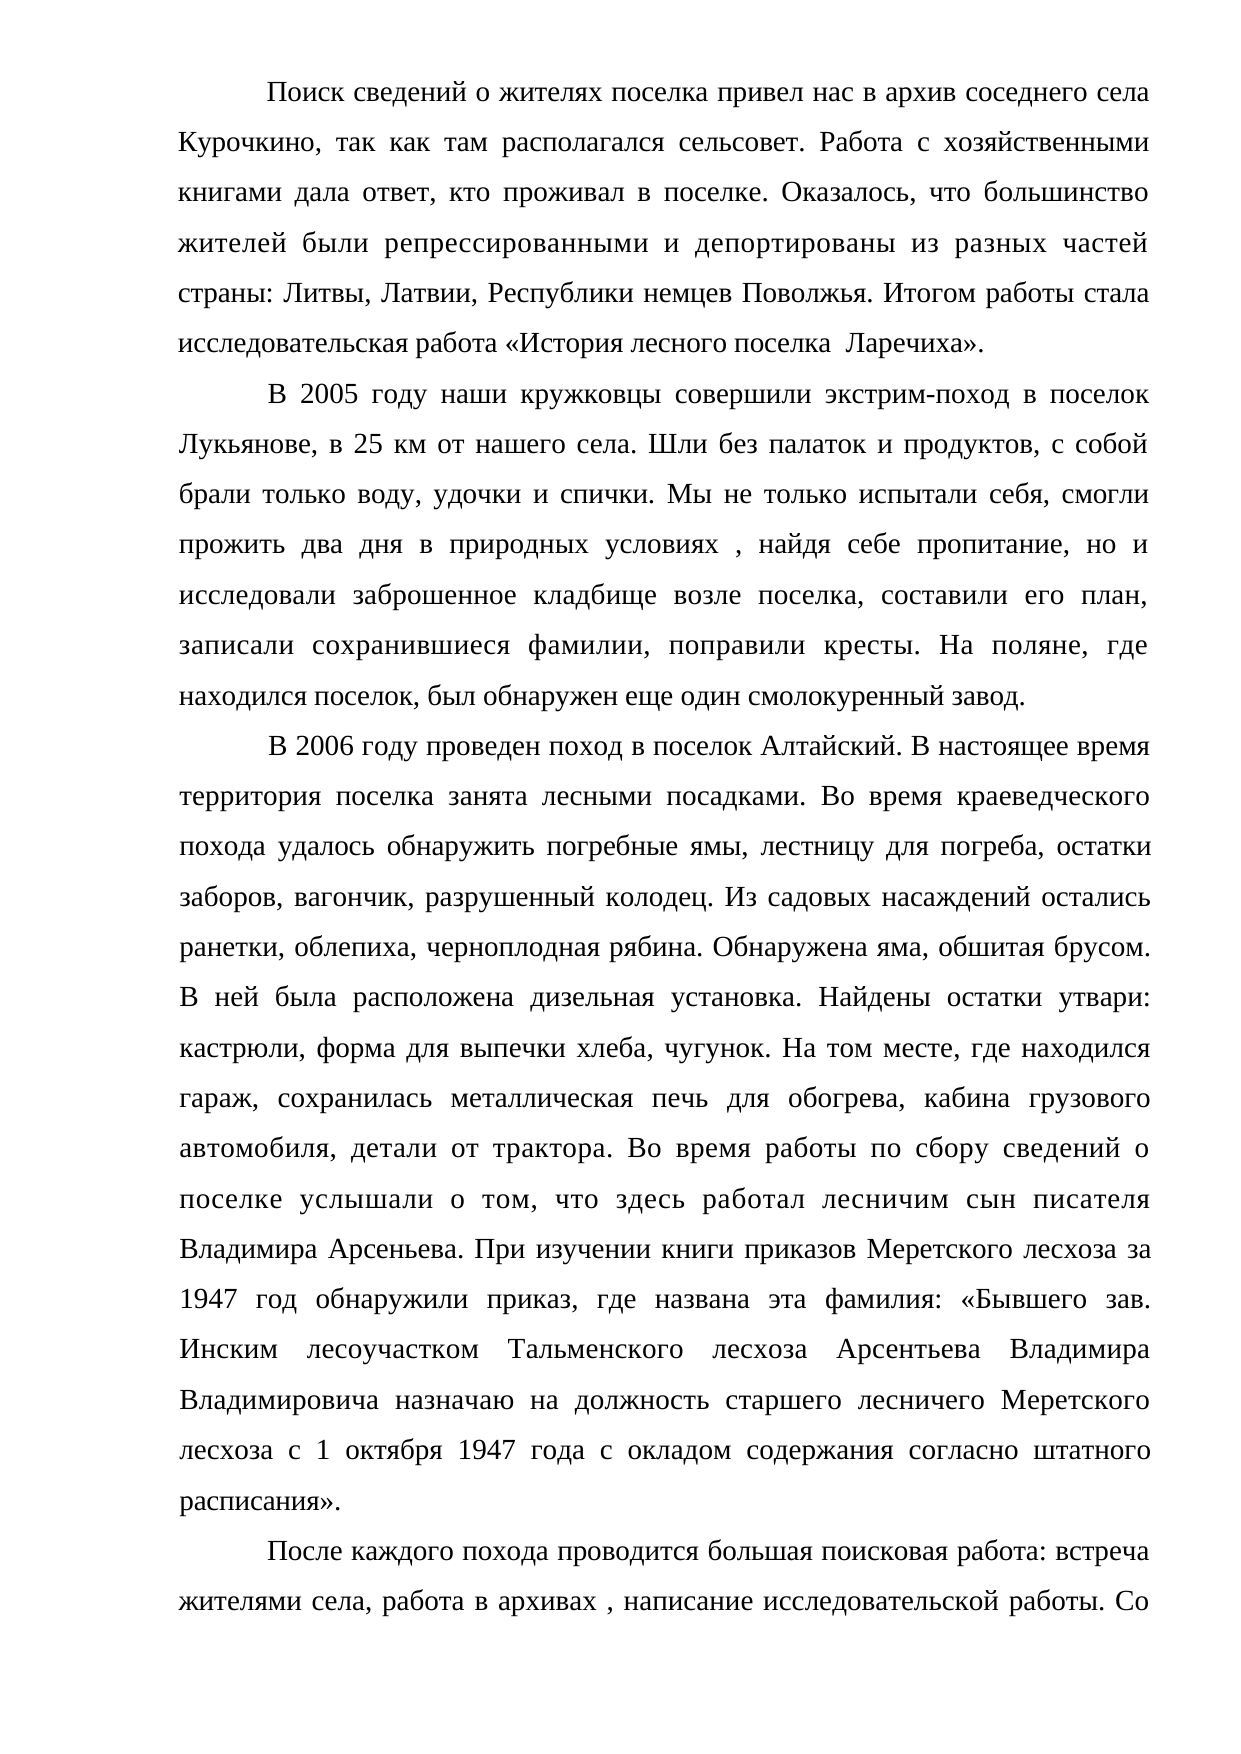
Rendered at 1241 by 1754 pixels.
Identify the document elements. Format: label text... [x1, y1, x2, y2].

text В 2006 году проведен поход в поселок Алтайский. В настоящее время территория поселка занята лесными посадками. Во время краеведческого похода удалось обнаружить погребные ямы, лестницу для погреба, остатки заборов, вагончик, разрушенный колодец. Из садовых насаждений остались ранетки, облепиха, черноплодная рябина. Обнаружена яма, обшитая брусом. В ней была расположена дизельная установка. Найдены остатки утвари: кастрюли, форма для выпечки хлеба, чугунок. На том месте, где находился гараж, сохранилась металлическая печь для обогрева, кабина грузового автомобиля, детали от трактора. Во время работы по сбору сведений о поселке услышали о том, что здесь работал лесничим сын писателя Владимира Арсеньева. При изучении книги приказов Меретского лесхоза за 1947 год обнаружили приказ, где названа эта фамилия: «Бывшего зав. Инским лесоучастком Тальменского лесхоза Арсентьева Владимира Владимировича назначаю на должность старшего лесничего Меретского лесхоза с 1 октября 1947 года с окладом содержания согласно штатного расписания». [179, 728, 1152, 1516]
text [178, 1533, 1150, 1617]
text Поиск сведений о жителях поселка привел нас в архив соседнего села Курочкино, так как там располагался сельсовет. Работа с хозяйственными книгами дала ответ, кто проживал в поселке. Оказалось, что большинство жителей были репрессированными и депортированы из разных частей страны: Литвы, Латвии, Республики немцев Поволжья. Итогом работы стала исследовательская работа «История лесного поселка Ларечиха». [178, 74, 1150, 359]
text В 2005 году наши кружковцы совершили экстрим-поход в поселок Лукьянове, в 25 км от нашего села. Шли без палаток и продуктов, с собой брали только воду, удочки и спички. Мы не только испытали себя, смогли прожить два дня в природных условиях , найдя себе пропитание, но и исследовали заброшенное кладбище возле поселка, составили его план, записали сохранившиеся фамилии, поправили кресты. На поляне, где находился поселок, был обнаружен еще один смолокуренный завод. [179, 376, 1150, 711]
